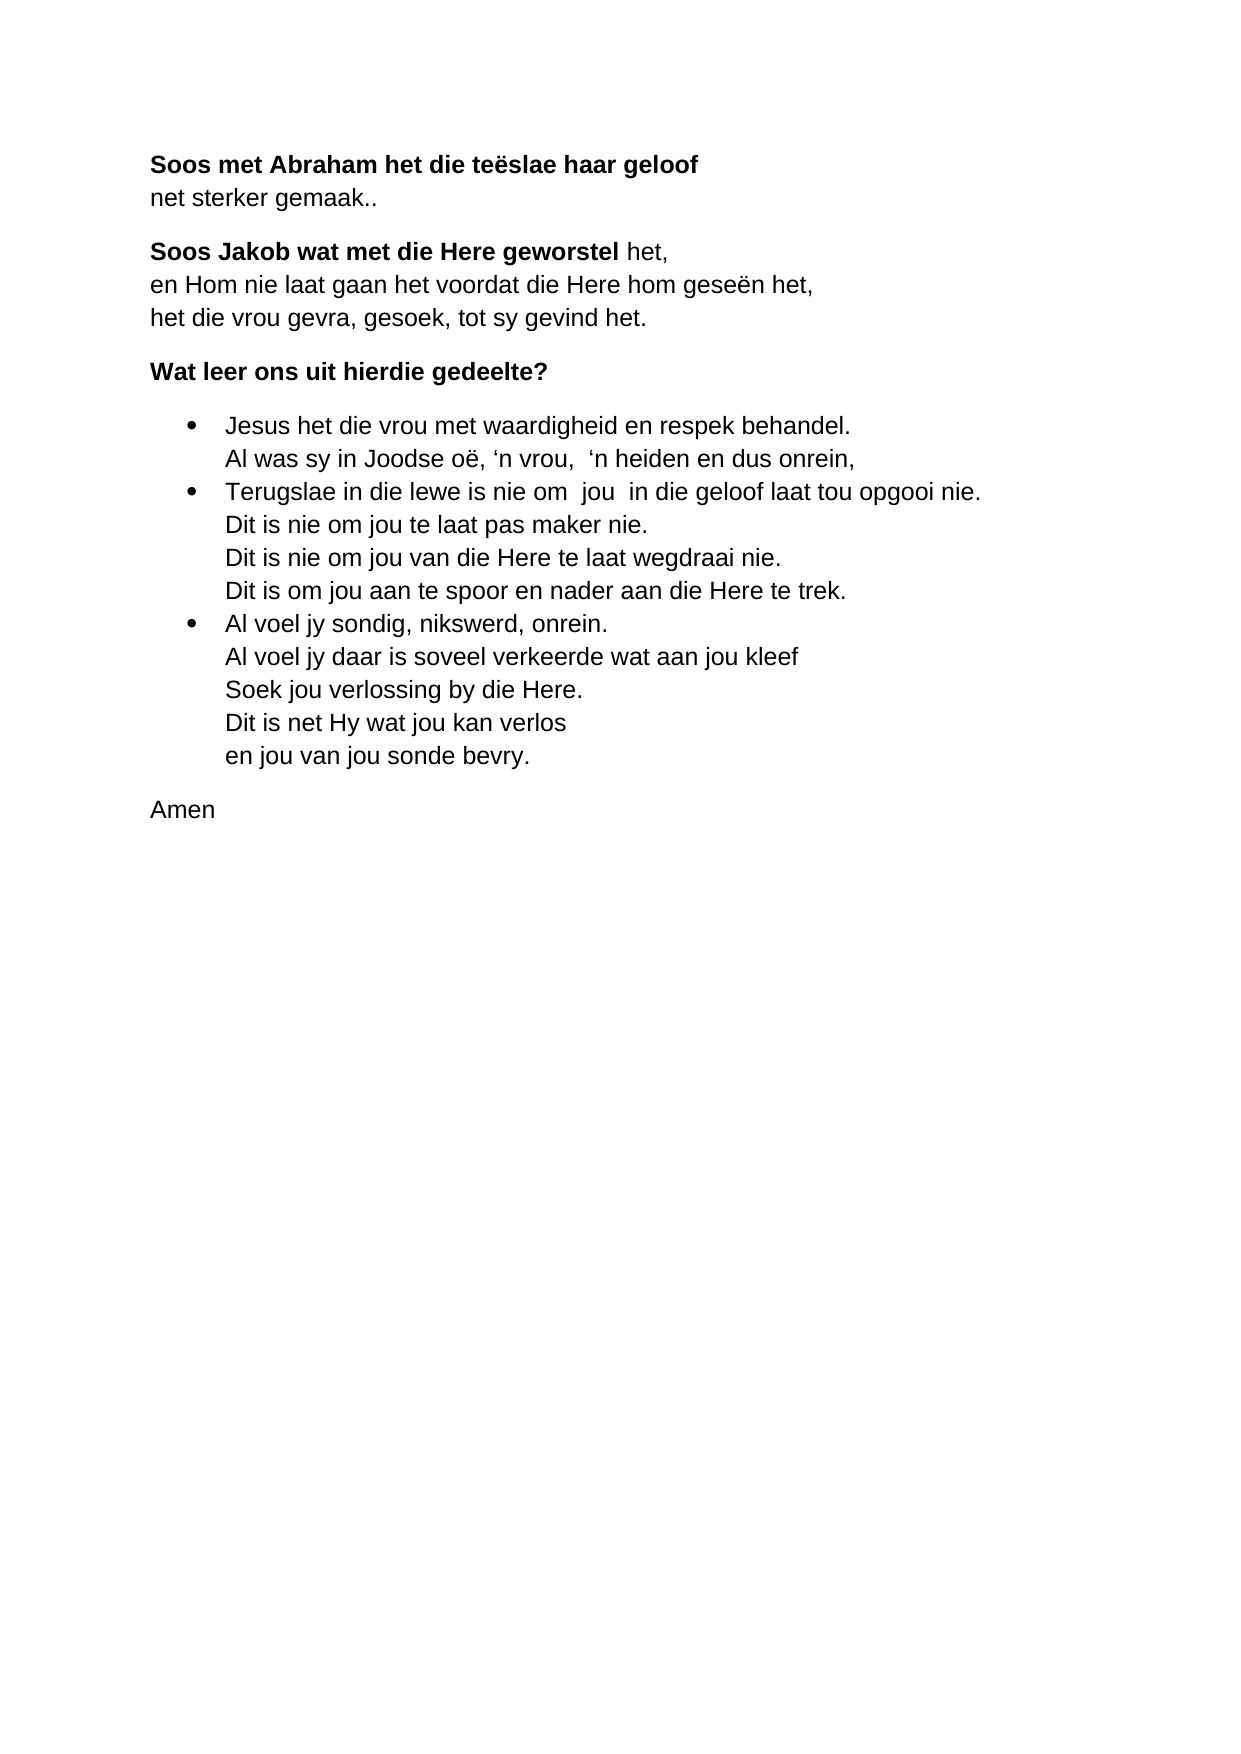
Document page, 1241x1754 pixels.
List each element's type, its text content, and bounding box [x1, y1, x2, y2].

list Terugslae in die lewe is nie om jou in die geloof laat tou opgooi nie. Dit is nie om jou te laat pas maker nie. Dit is nie om jou van die Here te laat wegdraai nie. Dit is om jou aan te spoor en nader aan die Here te trek. [187, 477, 1090, 605]
text Soos Jakob wat met die Here geworstel het, en Hom nie laat gaan het voordat die Here hom geseën het, het die vrou gevra, gesoek, tot sy gevind het. [150, 237, 1090, 332]
text Amen [150, 795, 1090, 856]
list Al voel jy sondig, nikswerd, onrein. Al voel jy daar is soveel verkeerde wat aan jou kleef Soek jou verlossing by die Here. Dit is net Hy wat jou kan verlos en jou van jou sonde bevry. [187, 609, 1090, 770]
text Soos met Abraham het die teëslae haar geloof net sterker gemaak.. [150, 150, 1090, 212]
text Wat leer ons uit hierdie gedeelte? [150, 357, 1090, 386]
list Jesus het die vrou met waardigheid en respek behandel. Al was sy in Joodse oë, ‘n vrou, ‘n heiden en dus onrein, [187, 411, 1090, 472]
